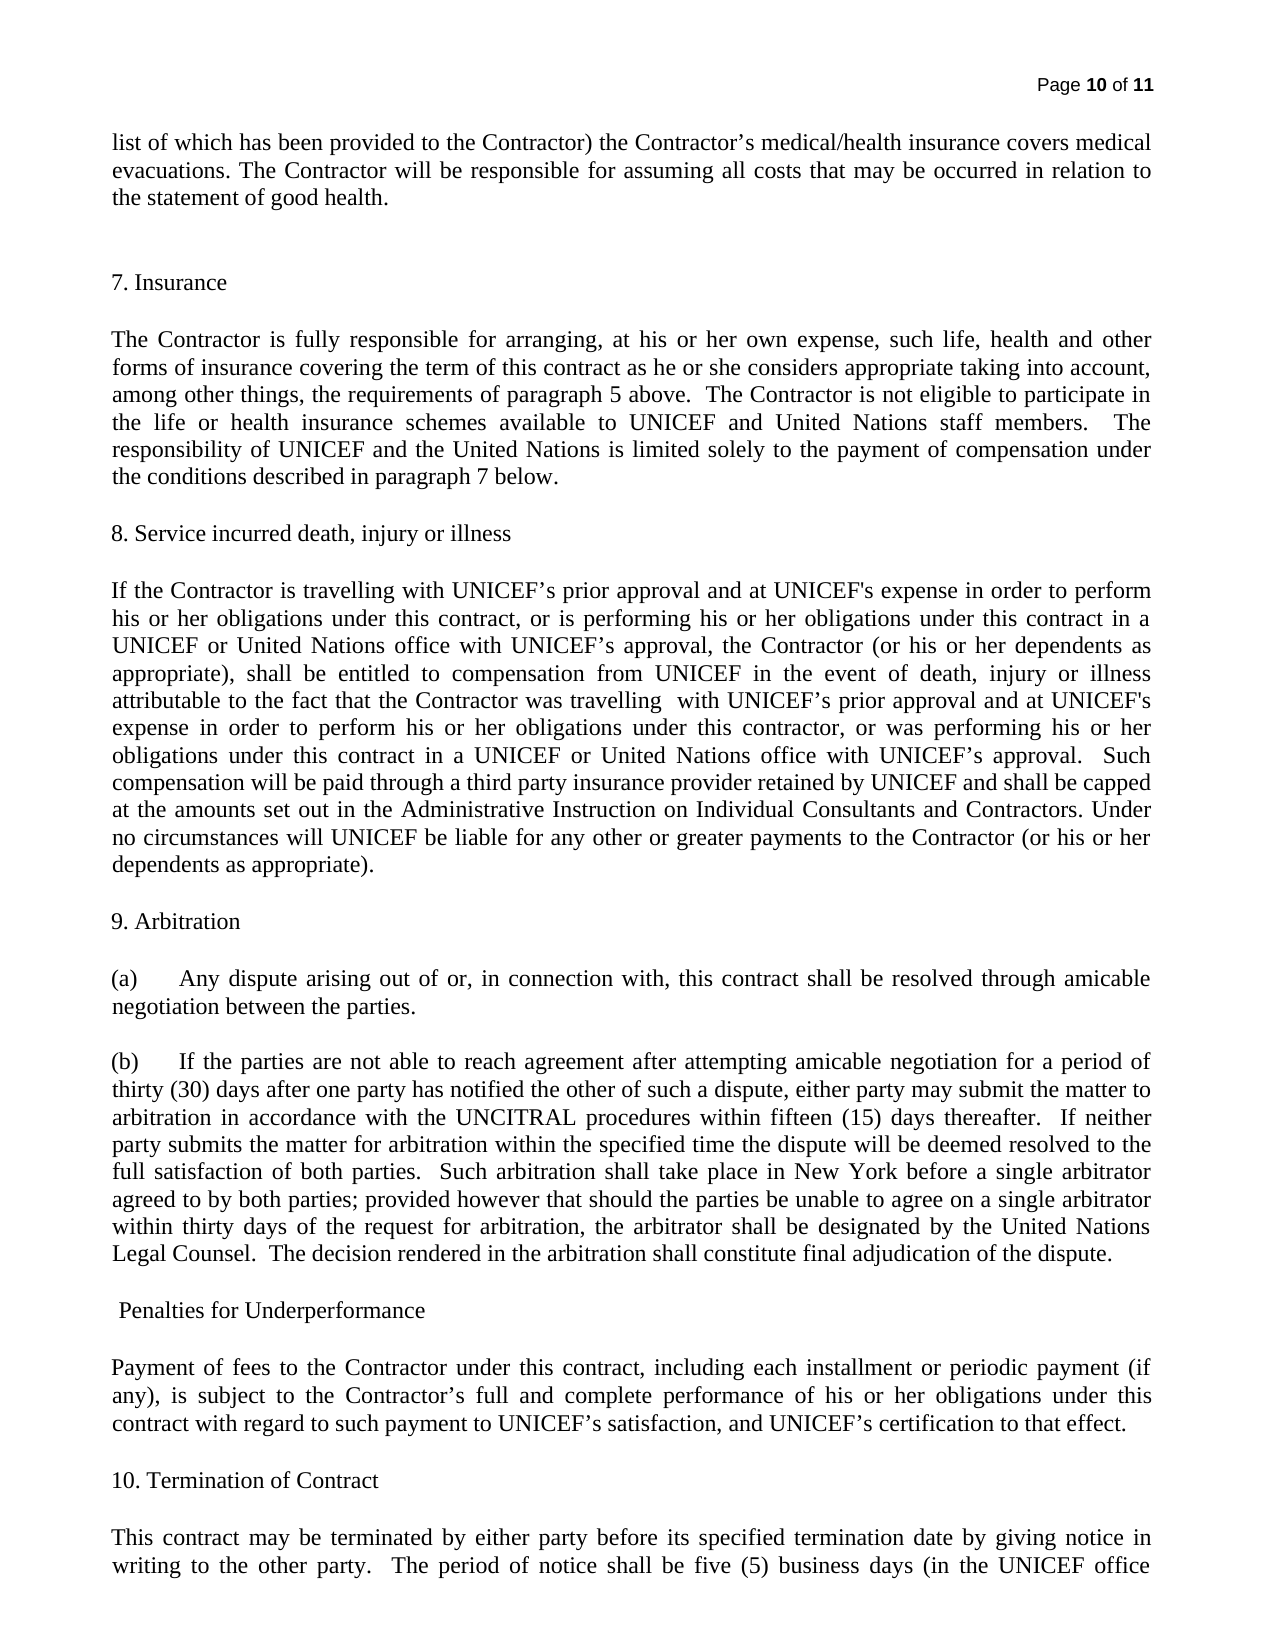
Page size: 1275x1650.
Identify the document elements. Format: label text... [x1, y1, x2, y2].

text The Contractor is fully responsible for arranging, at his or her own expense, such life, health and other forms of insurance covering the term of this contract as he or she considers appropriate taking into account, among other things, the requirements of paragraph 5 above. The Contractor is not eligible to participate in the life or health insurance schemes available to UNICEF and United Nations staff members. The responsibility of UNICEF and the United Nations is limited solely to the payment of compensation under the conditions described in paragraph 7 below. [111, 326, 1153, 490]
text If the Contractor is travelling with UNICEF’s prior approval and at UNICEF's expense in order to perform his or her obligations under this contract, or is performing his or her obligations under this contract in a UNICEF or United Nations office with UNICEF’s approval, the Contractor (or his or her dependents as appropriate), shall be entitled to compensation from UNICEF in the event of death, injury or illness attributable to the fact that the Contractor was travelling with UNICEF’s prior approval and at UNICEF's expense in order to perform his or her obligations under this contractor, or was performing his or her obligations under this contract in a UNICEF or United Nations office with UNICEF’s approval. Such compensation will be paid through a third party insurance provider retained by UNICEF and shall be capped at the amounts set out in the Administrative Instruction on Individual Consultants and Contractors. Under no circumstances will UNICEF be liable for any other or greater payments to the Contractor (or his or her dependents as appropriate). [111, 577, 1153, 878]
text Payment of fees to the Contractor under this contract, including each installment or periodic payment (if any), is subject to the Contractor’s full and complete performance of his or her obligations under this contract with regard to such payment to UNICEF’s satisfaction, and UNICEF’s certification to that effect. [111, 1354, 1153, 1436]
list Any dispute arising out of or, in connection with, this contract shall be resolved through amicable negotiation between the parties. [111, 964, 1153, 1019]
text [111, 128, 1153, 211]
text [111, 1524, 1153, 1579]
text Penalties for Underperformance [112, 1296, 1153, 1323]
list Termination of Contract [111, 1466, 1153, 1494]
list Arbitration [111, 907, 1153, 934]
list Service incurred death, injury or illness [111, 519, 1153, 546]
list If the parties are not able to reach agreement after attempting amicable negotiation for a period of thirty (30) days after one party has notified the other of such a dispute, either party may submit the matter to arbitration in accordance with the UNCITRAL procedures within fifteen (15) days thereafter. If neither party submits the matter for arbitration within the specified time the dispute will be deemed resolved to the full satisfaction of both parties. Such arbitration shall take place in New York before a single arbitrator agreed to by both parties; provided however that should the parties be unable to agree on a single arbitrator within thirty days of the request for arbitration, the arbitrator shall be designated by the United Nations Legal Counsel. The decision rendered in the arbitration shall constitute final adjudication of the dispute. [111, 1048, 1153, 1267]
list Insurance [111, 268, 1153, 295]
